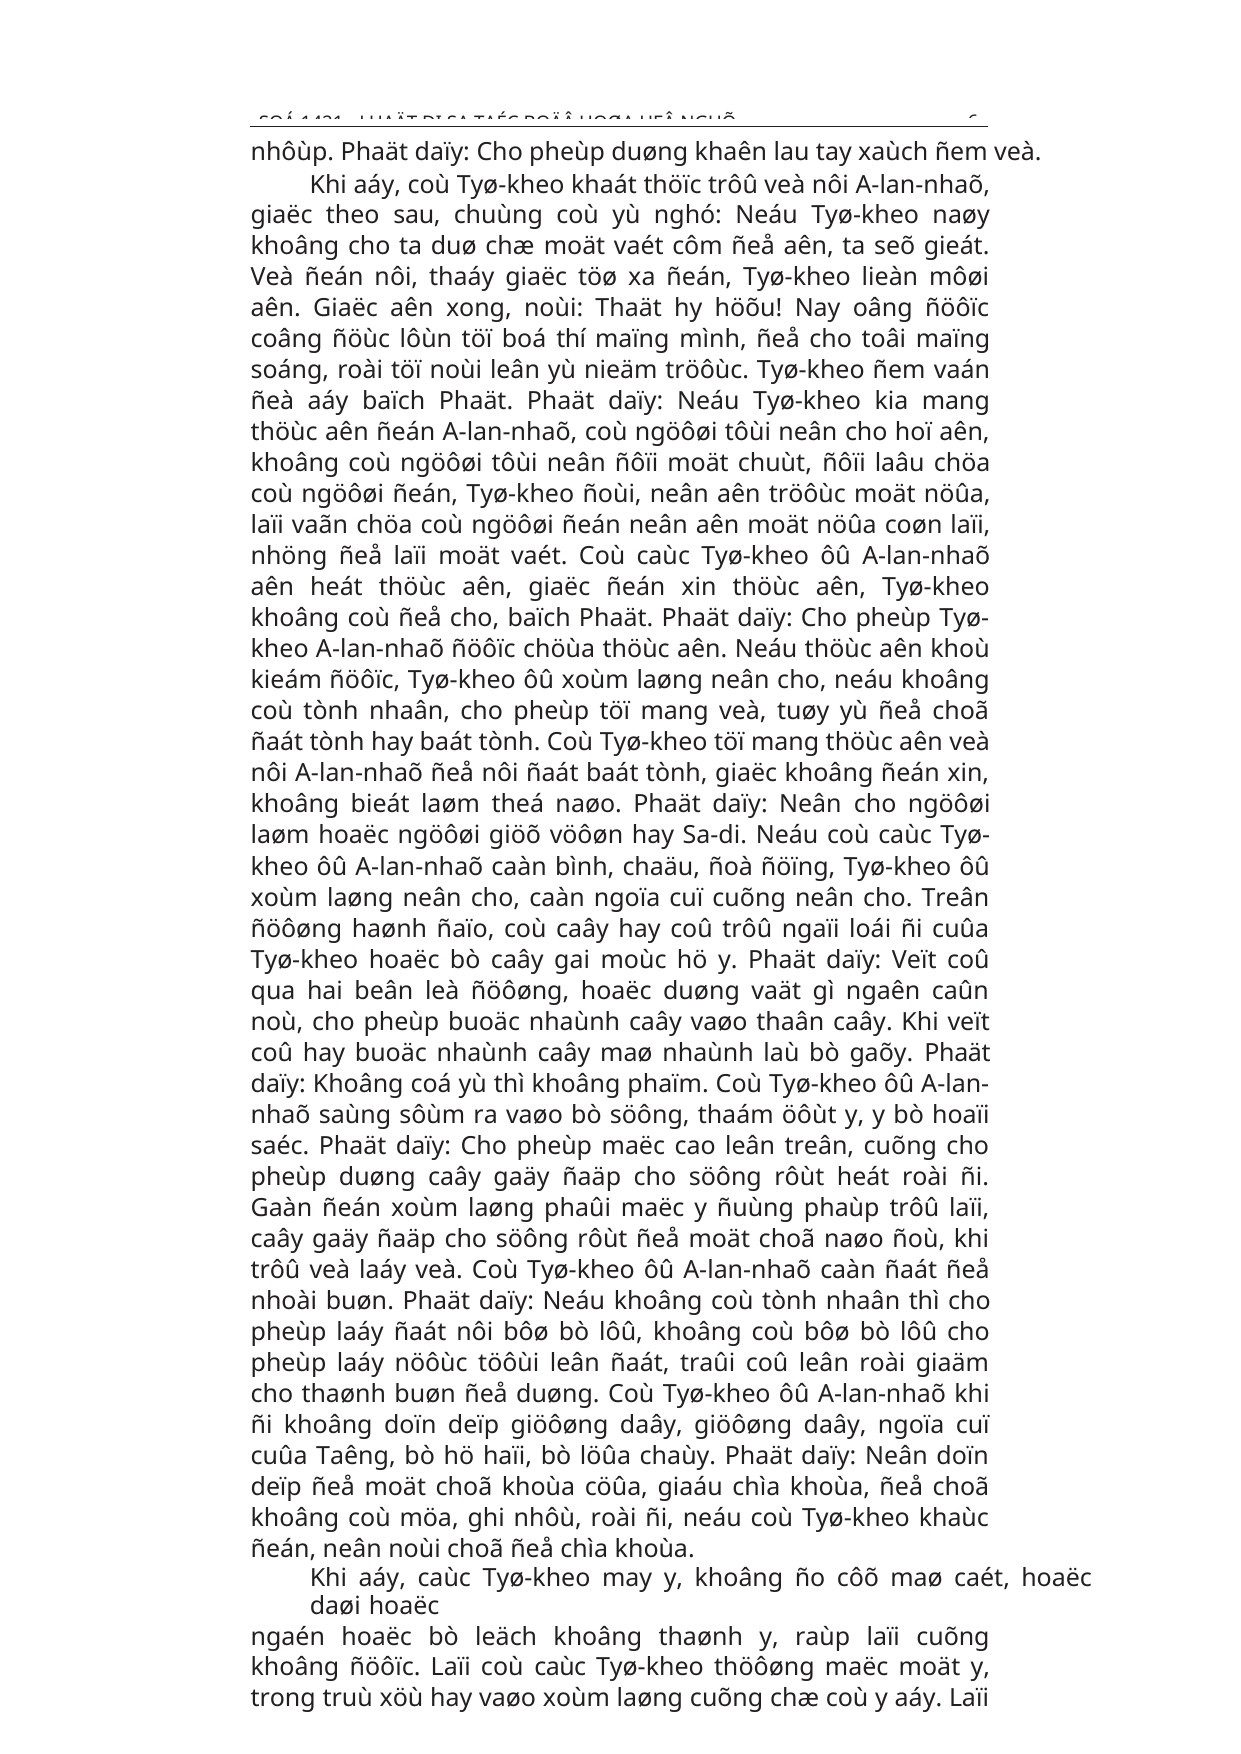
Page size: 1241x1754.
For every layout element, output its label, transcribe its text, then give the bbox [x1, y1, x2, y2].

text nhôùp. Phaät daïy: Cho pheùp duøng khaên lau tay xaùch ñem veà. [250, 134, 1092, 167]
text Khi aáy, caùc Tyø-kheo may y, khoâng ño côõ maø caét, hoaëc daøi hoaëc [309, 1565, 1092, 1619]
text Khi aáy, coù Tyø-kheo khaát thöïc trôû veà nôi A-lan-nhaõ, giaëc theo sau, chuùng coù yù nghó: Neáu Tyø-kheo naøy khoâng cho ta duø chæ moät vaét côm ñeå aên, ta seõ gieát. Veà ñeán nôi, thaáy giaëc töø xa ñeán, Tyø-kheo lieàn môøi aên. Giaëc aên xong, noùi: Thaät hy höõu! Nay oâng ñöôïc coâng ñöùc lôùn töï boá thí maïng mình, ñeå cho toâi maïng soáng, roài töï noùi leân yù nieäm tröôùc. Tyø-kheo ñem vaán ñeà aáy baïch Phaät. Phaät daïy: Neáu Tyø-kheo kia mang thöùc aên ñeán A-lan-nhaõ, coù ngöôøi tôùi neân cho hoï aên, khoâng coù ngöôøi tôùi neân ñôïi moät chuùt, ñôïi laâu chöa coù ngöôøi ñeán, Tyø-kheo ñoùi, neân aên tröôùc moät nöûa, laïi vaãn chöa coù ngöôøi ñeán neân aên moät nöûa coøn laïi, nhöng ñeå laïi moät vaét. Coù caùc Tyø-kheo ôû A-lan-nhaõ aên heát thöùc aên, giaëc ñeán xin thöùc aên, Tyø-kheo khoâng coù ñeå cho, baïch Phaät. Phaät daïy: Cho pheùp Tyø-kheo A-lan-nhaõ ñöôïc chöùa thöùc aên. Neáu thöùc aên khoù kieám ñöôïc, Tyø-kheo ôû xoùm laøng neân cho, neáu khoâng coù tònh nhaân, cho pheùp töï mang veà, tuøy yù ñeå choã ñaát tònh hay baát tònh. Coù Tyø-kheo töï mang thöùc aên veà nôi A-lan-nhaõ ñeå nôi ñaát baát tònh, giaëc khoâng ñeán xin, khoâng bieát laøm theá naøo. Phaät daïy: Neân cho ngöôøi laøm hoaëc ngöôøi giöõ vöôøn hay Sa-di. Neáu coù caùc Tyø-kheo ôû A-lan-nhaõ caàn bình, chaäu, ñoà ñöïng, Tyø-kheo ôû xoùm laøng neân cho, caàn ngoïa cuï cuõng neân cho. Treân ñöôøng haønh ñaïo, coù caây hay coû trôû ngaïi loái ñi cuûa Tyø-kheo hoaëc bò caây gai moùc hö y. Phaät daïy: Veït coû qua hai beân leà ñöôøng, hoaëc duøng vaät gì ngaên caûn noù, cho pheùp buoäc nhaùnh caây vaøo thaân caây. Khi veït coû hay buoäc nhaùnh caây maø nhaùnh laù bò gaõy. Phaät daïy: Khoâng coá yù thì khoâng phaïm. Coù Tyø-kheo ôû A-lan-nhaõ saùng sôùm ra vaøo bò söông, thaám öôùt y, y bò hoaïi saéc. Phaät daïy: Cho pheùp maëc cao leân treân, cuõng cho pheùp duøng caây gaäy ñaäp cho söông rôùt heát roài ñi. Gaàn ñeán xoùm laøng phaûi maëc y ñuùng phaùp trôû laïi, caây gaäy ñaäp cho söông rôùt ñeå moät choã naøo ñoù, khi trôû veà laáy veà. Coù Tyø-kheo ôû A-lan-nhaõ caàn ñaát ñeå nhoài buøn. Phaät daïy: Neáu khoâng coù tònh nhaân thì cho pheùp laáy ñaát nôi bôø bò lôû, khoâng coù bôø bò lôû cho pheùp laáy nöôùc töôùi leân ñaát, traûi coû leân roài giaäm cho thaønh buøn ñeå duøng. Coù Tyø-kheo ôû A-lan-nhaõ khi ñi khoâng doïn deïp giöôøng daây, giöôøng daây, ngoïa cuï cuûa Taêng, bò hö haïi, bò löûa chaùy. Phaät daïy: Neân doïn deïp ñeå moät choã khoùa cöûa, giaáu chìa khoùa, ñeå choã khoâng coù möa, ghi nhôù, roài ñi, neáu coù Tyø-kheo khaùc ñeán, neân noùi choã ñeå chìa khoùa. [250, 168, 990, 1565]
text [250, 1620, 990, 1713]
